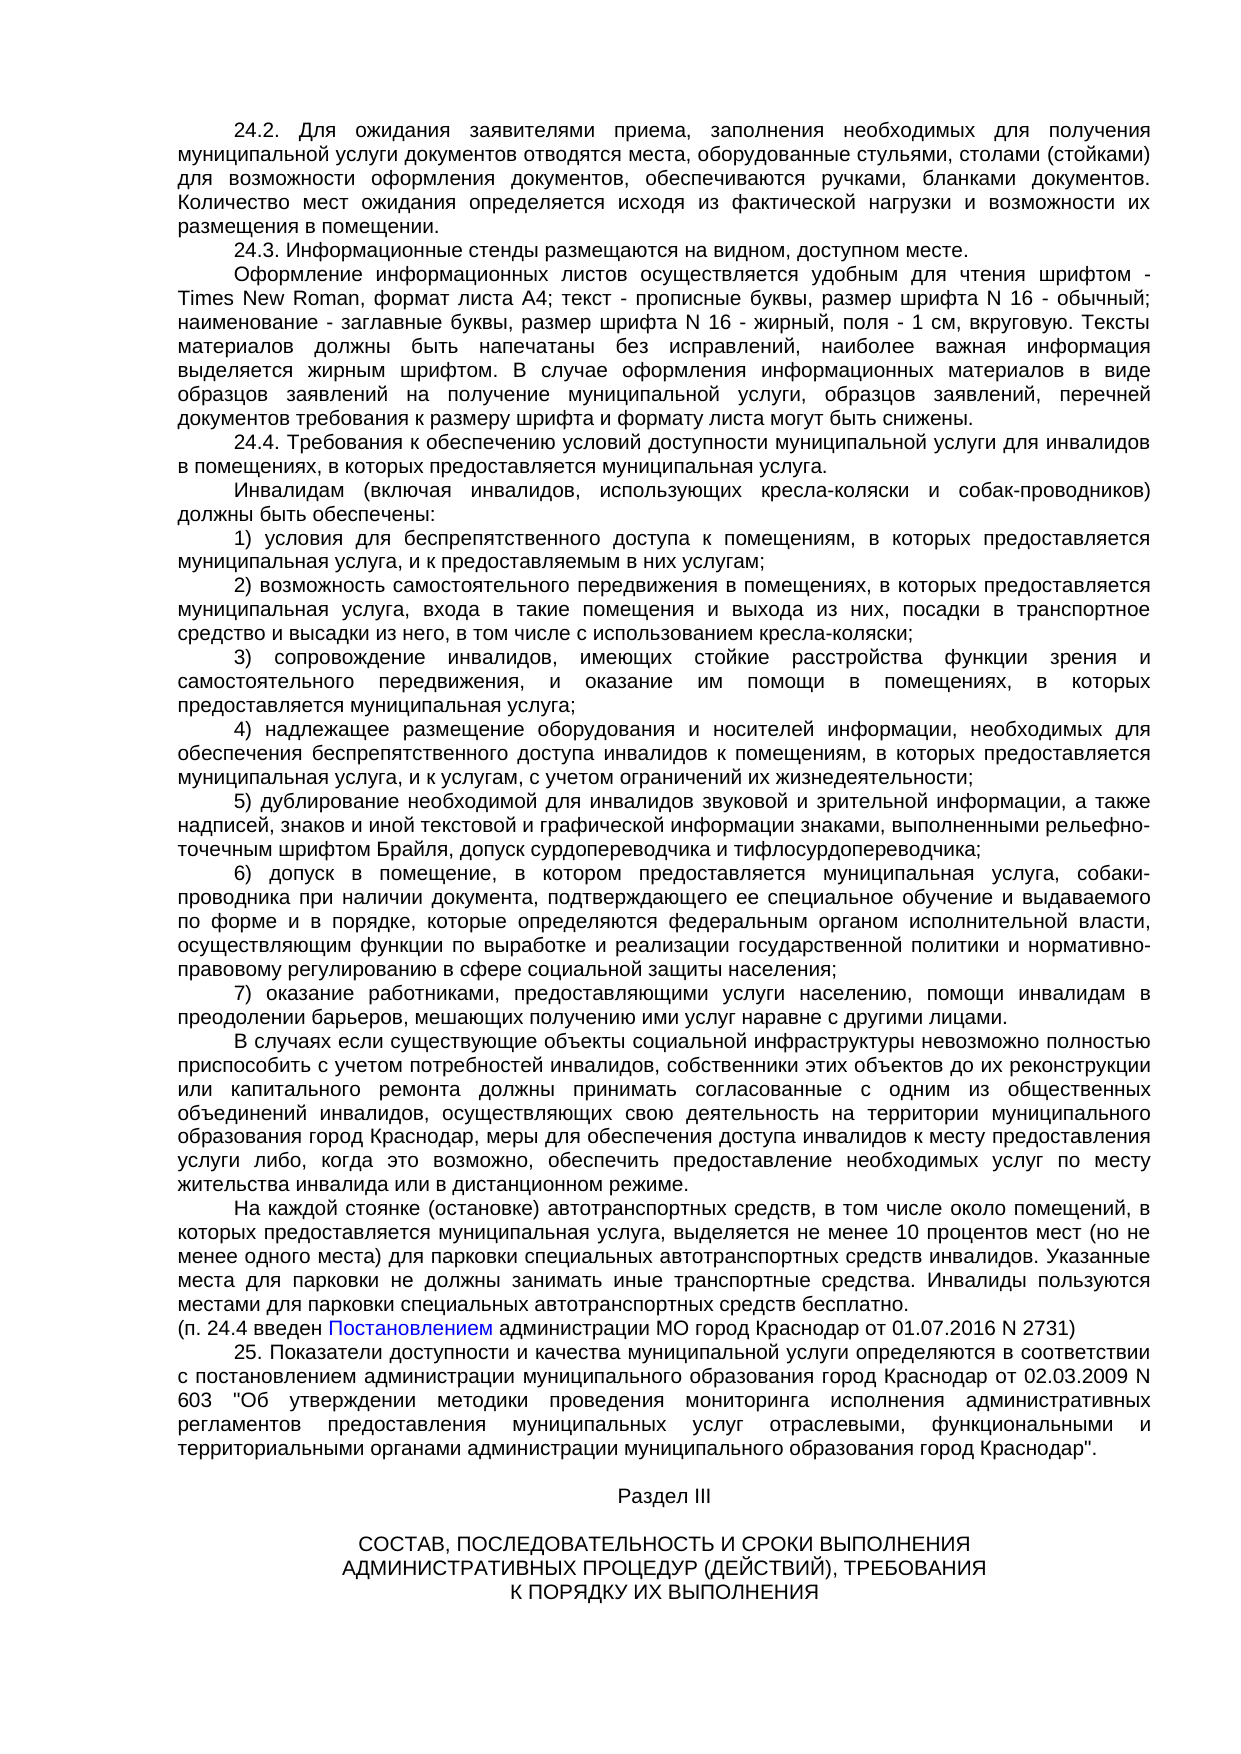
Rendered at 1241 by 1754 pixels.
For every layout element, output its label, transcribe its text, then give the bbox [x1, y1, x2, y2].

text К ПОРЯДКУ ИХ ВЫПОЛНЕНИЯ [177, 1579, 1152, 1603]
text 6) допуск в помещение, в котором предоставляется муниципальная услуга, собаки-проводника при наличии документа, подтверждающего ее специальное обучение и выдаваемого по форме и в порядке, которые определяются федеральным органом исполнительной власти, осуществляющим функции по выработке и реализации государственной политики и нормативно-правовому регулированию в сфере социальной защиты населения; [177, 861, 1152, 981]
text В случаях если существующие объекты социальной инфраструктуры невозможно полностью приспособить с учетом потребностей инвалидов, собственники этих объектов до их реконструкции или капитального ремонта должны принимать согласованные с одним из общественных объединений инвалидов, осуществляющих свою деятельность на территории муниципального образования город Краснодар, меры для обеспечения доступа инвалидов к месту предоставления услуги либо, когда это возможно, обеспечить предоставление необходимых услуг по месту жительства инвалида или в дистанционном режиме. [177, 1028, 1152, 1196]
text СОСТАВ, ПОСЛЕДОВАТЕЛЬНОСТЬ И СРОКИ ВЫПОЛНЕНИЯ [177, 1532, 1152, 1556]
text 5) дублирование необходимой для инвалидов звуковой и зрительной информации, а также надписей, знаков и иной текстовой и графической информации знаками, выполненными рельефно-точечным шрифтом Брайля, допуск сурдопереводчика и тифлосурдопереводчика; [177, 789, 1152, 861]
text 7) оказание работниками, предоставляющими услуги населению, помощи инвалидам в преодолении барьеров, мешающих получению ими услуг наравне с другими лицами. [177, 981, 1152, 1028]
text 25. Показатели доступности и качества муниципальной услуги определяются в соответствии с постановлением администрации муниципального образования город Краснодар от 02.03.2009 N 603 "Об утверждении методики проведения мониторинга исполнения административных регламентов предоставления муниципальных услуг отраслевыми, функциональными и территориальными органами администрации муниципального образования город Краснодар". [177, 1340, 1152, 1460]
text 2) возможность самостоятельного передвижения в помещениях, в которых предоставляется муниципальная услуга, входа в такие помещения и выхода из них, посадки в транспортное средство и высадки из него, в том числе с использованием кресла-коляски; [177, 573, 1152, 645]
text Оформление информационных листов осуществляется удобным для чтения шрифтом - Times New Roman, формат листа A4; текст - прописные буквы, размер шрифта N 16 - обычный; наименование - заглавные буквы, размер шрифта N 16 - жирный, поля - 1 см, вкруговую. Тексты материалов должны быть напечатаны без исправлений, наиболее важная информация выделяется жирным шрифтом. В случае оформления информационных материалов в виде образцов заявлений на получение муниципальной услуги, образцов заявлений, перечней документов требования к размеру шрифта и формату листа могут быть снижены. [177, 262, 1152, 429]
text Инвалидам (включая инвалидов, использующих кресла-коляски и собак-проводников) должны быть обеспечены: [177, 477, 1152, 525]
text 24.3. Информационные стенды размещаются на видном, доступном месте. [177, 238, 1152, 262]
text 3) сопровождение инвалидов, имеющих стойкие расстройства функции зрения и самостоятельного передвижения, и оказание им помощи в помещениях, в которых предоставляется муниципальная услуга; [177, 645, 1152, 717]
text 4) надлежащее размещение оборудования и носителей информации, необходимых для обеспечения беспрепятственного доступа инвалидов к помещениям, в которых предоставляется муниципальная услуга, и к услугам, с учетом ограничений их жизнедеятельности; [177, 717, 1152, 789]
text Раздел III [177, 1484, 1152, 1508]
text АДМИНИСТРАТИВНЫХ ПРОЦЕДУР (ДЕЙСТВИЙ), ТРЕБОВАНИЯ [177, 1556, 1152, 1579]
text 24.2. Для ожидания заявителями приема, заполнения необходимых для получения муниципальной услуги документов отводятся места, оборудованные стульями, столами (стойками) для возможности оформления документов, обеспечиваются ручками, бланками документов. Количество мест ожидания определяется исходя из фактической нагрузки и возможности их размещения в помещении. [177, 118, 1152, 238]
text 24.4. Требования к обеспечению условий доступности муниципальной услуги для инвалидов в помещениях, в которых предоставляется муниципальная услуга. [177, 429, 1152, 477]
text 1) условия для беспрепятственного доступа к помещениям, в которых предоставляется муниципальная услуга, и к предоставляемым в них услугам; [177, 525, 1152, 573]
text (п. 24.4 введен Постановлением администрации МО город Краснодар от 01.07.2016 N 2731) [177, 1316, 1152, 1340]
text На каждой стоянке (остановке) автотранспортных средств, в том числе около помещений, в которых предоставляется муниципальная услуга, выделяется не менее 10 процентов мест (но не менее одного места) для парковки специальных автотранспортных средств инвалидов. Указанные места для парковки не должны занимать иные транспортные средства. Инвалиды пользуются местами для парковки специальных автотранспортных средств бесплатно. [177, 1196, 1152, 1316]
